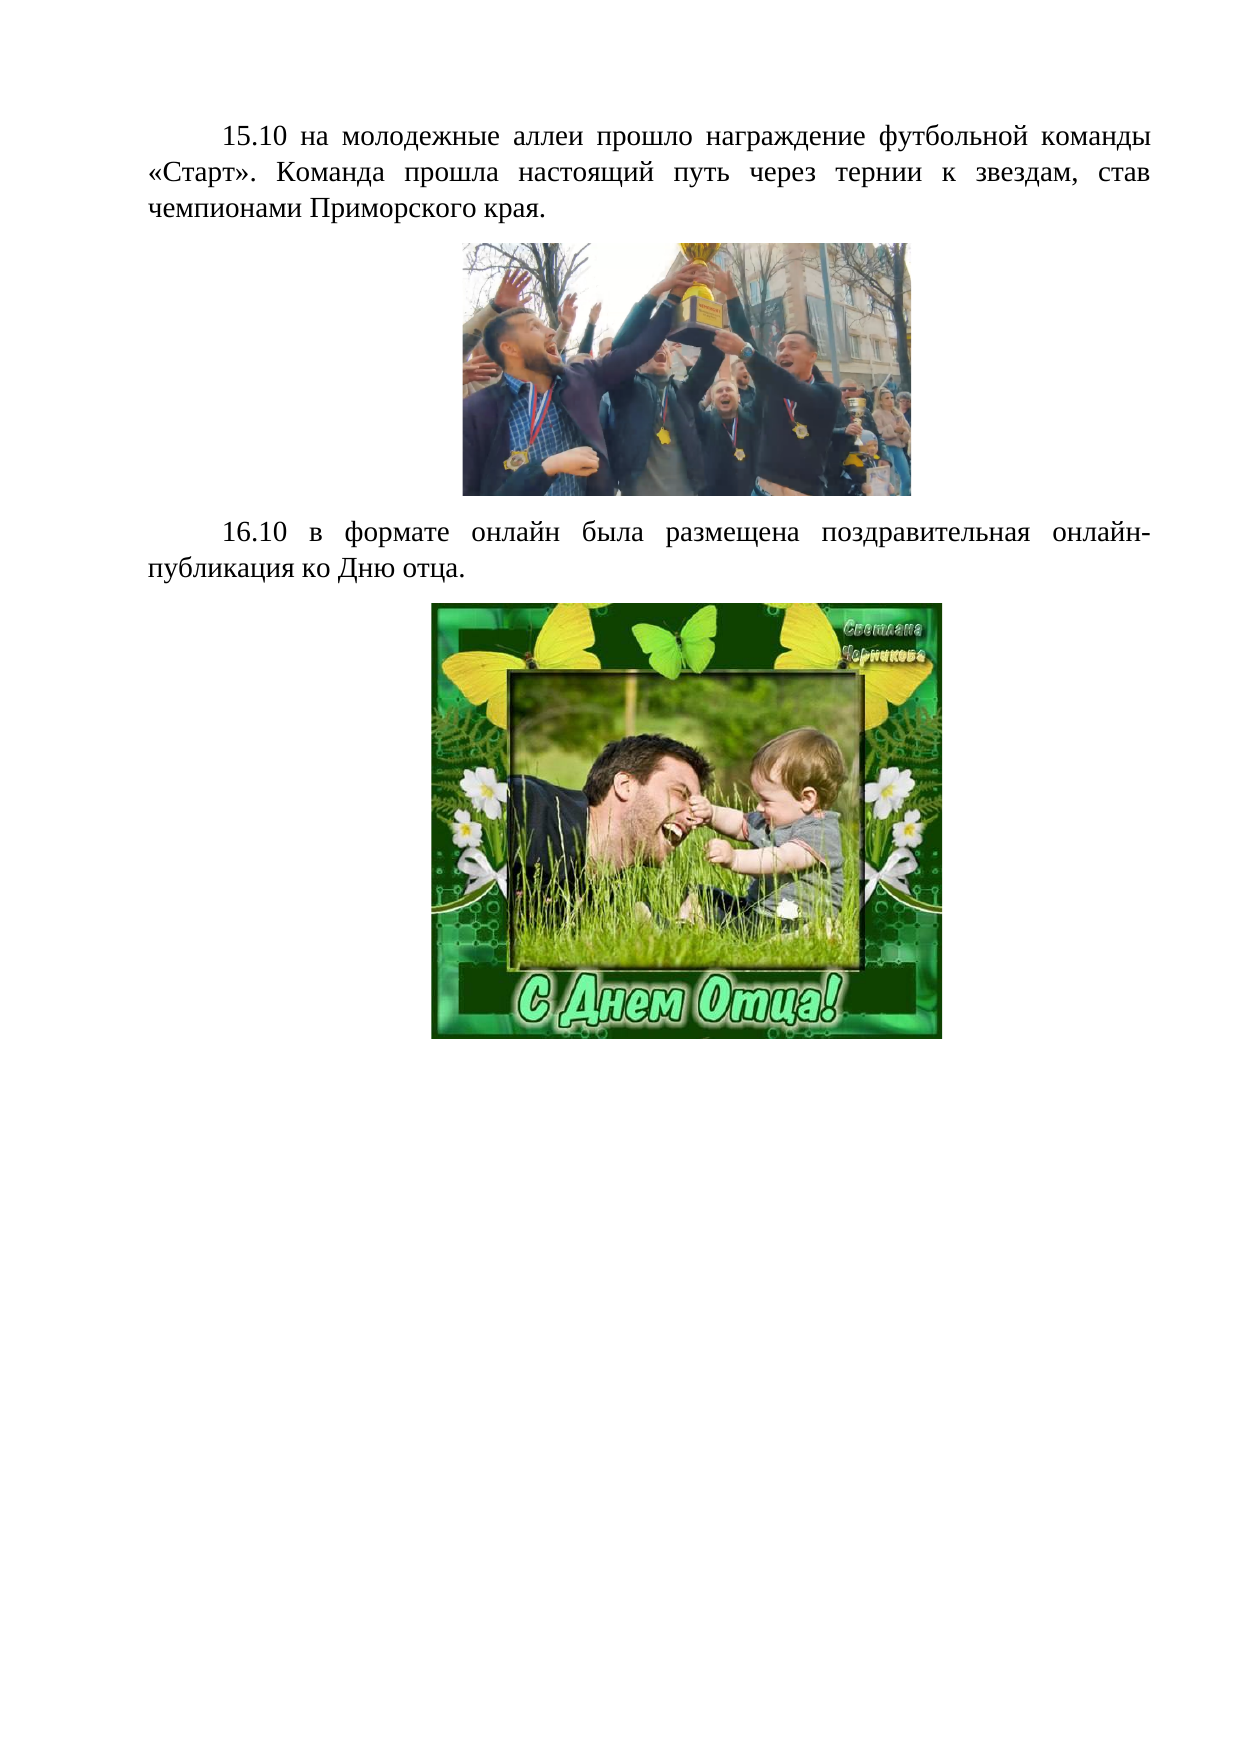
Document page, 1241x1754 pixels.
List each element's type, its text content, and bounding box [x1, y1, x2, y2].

picture [462, 243, 912, 496]
picture [431, 603, 943, 1039]
text 16.10 в формате онлайн была размещена поздравительная онлайн- публикация ко Дню отца. [148, 514, 1152, 584]
text 15.10 на молодежные аллеи прошло награждение футбольной команды «Старт». Команда прошла настоящий путь через тернии к звездам, став чемпионами Приморского края. [148, 118, 1152, 224]
